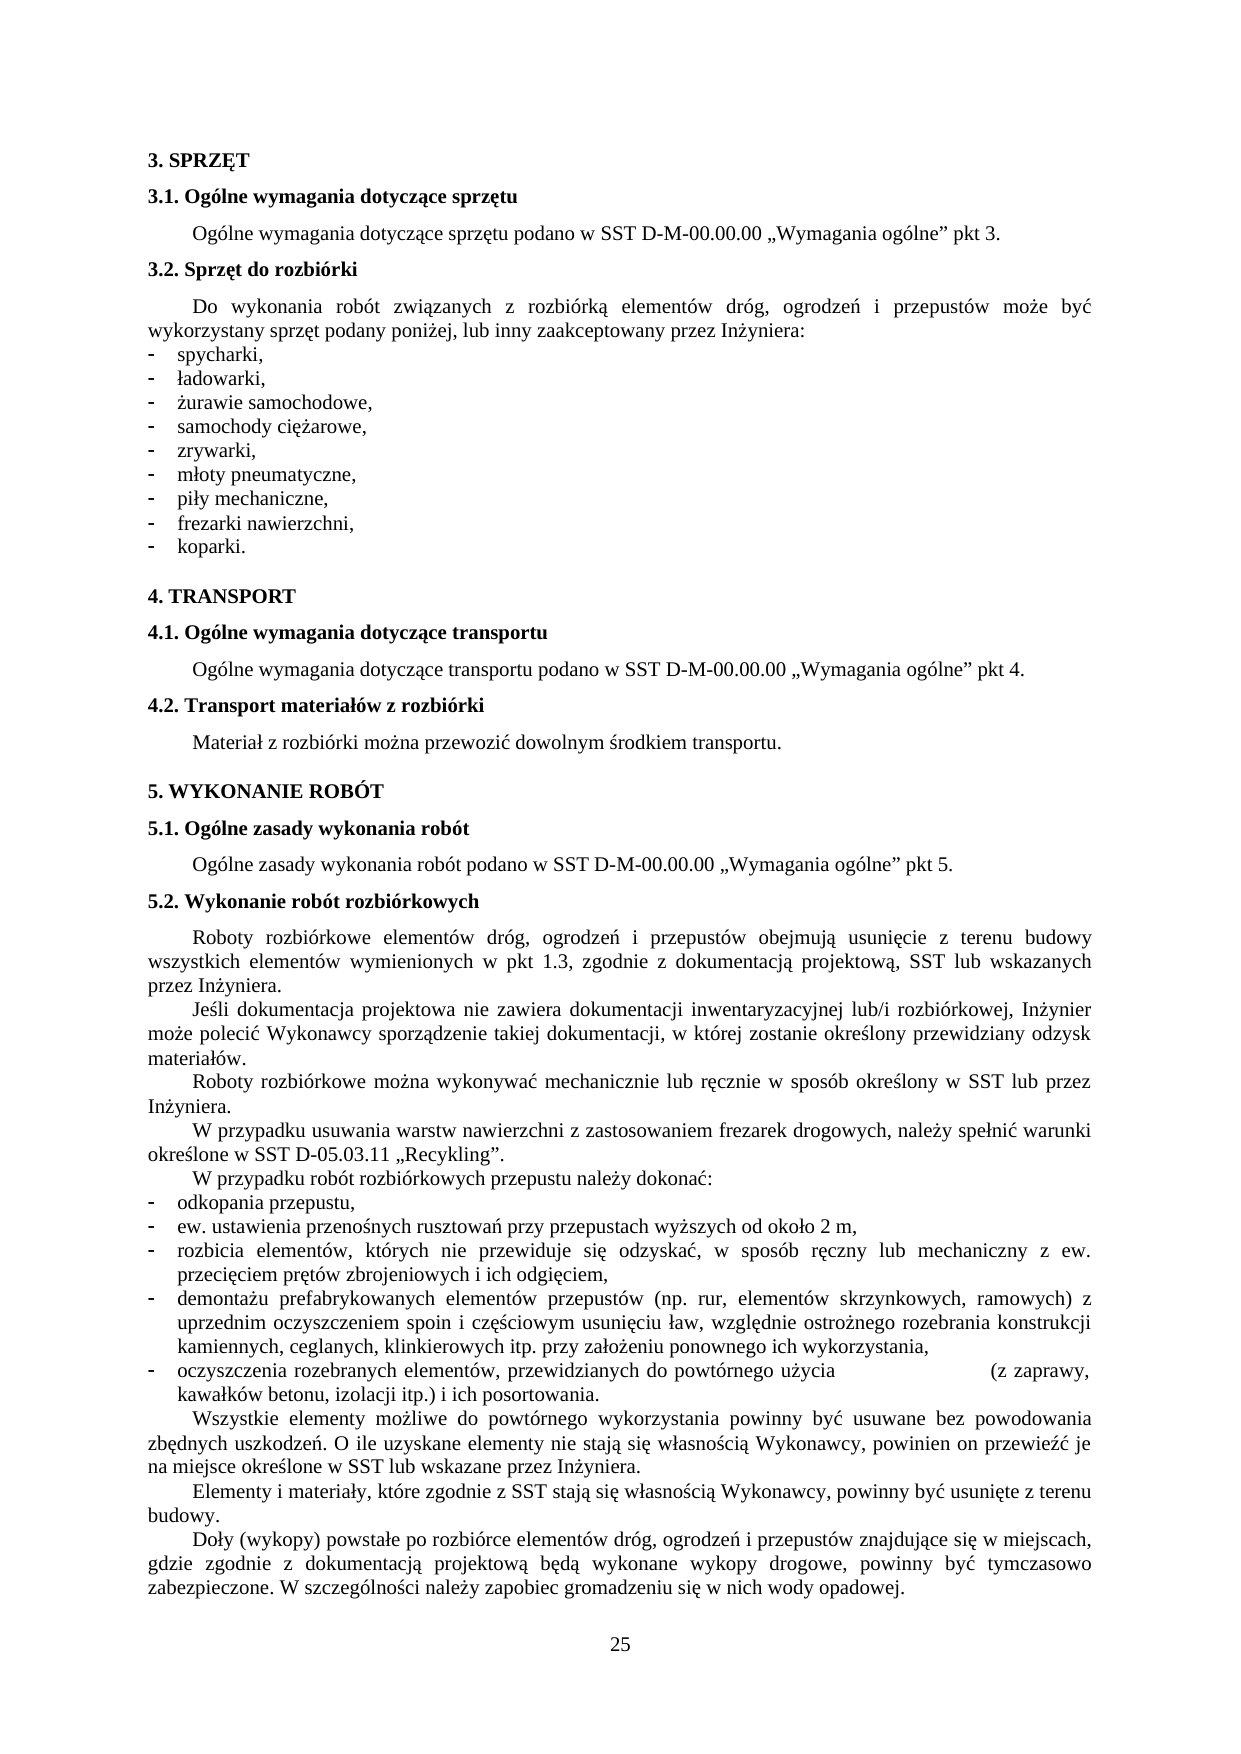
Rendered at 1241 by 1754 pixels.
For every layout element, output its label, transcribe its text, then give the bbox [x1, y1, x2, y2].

list młoty pneumatyczne, [148, 462, 1093, 486]
list frezarki nawierzchni, [148, 510, 1093, 534]
list ładowarki, [148, 366, 1093, 390]
list rozbicia elementów, których nie przewiduje się odzyskać, w sposób ręczny lub mechaniczny z ew. przecięciem prętów zbrojeniowych i ich odgięciem, [148, 1238, 1093, 1286]
list 5.1. Ogólne zasady wykonania robót [148, 815, 1093, 839]
list Jeśli dokumentacja projektowa nie zawiera dokumentacji inwentaryzacyjnej lub/i rozbiórkowej, Inżynier może polecić Wykonawcy sporządzenie takiej dokumentacji, w której zostanie określony przewidziany odzysk materiałów. [148, 997, 1093, 1069]
list zrywarki, [148, 438, 1093, 462]
list spycharki, [148, 342, 1093, 366]
list Roboty rozbiórkowe elementów dróg, ogrodzeń i przepustów obejmują usunięcie z terenu budowy wszystkich elementów wymienionych w pkt 1.3, zgodnie z dokumentacją projektową, SST lub wskazanych przez Inżyniera. [148, 925, 1093, 997]
list 4.2. Transport materiałów z rozbiórki [148, 693, 1093, 717]
list 4. TRANSPORT [148, 583, 1093, 608]
list 3.2. Sprzęt do rozbiórki [148, 257, 1093, 281]
list Ogólne wymagania dotyczące sprzętu podano w SST D-M-00.00.00 „Wymagania ogólne” pkt 3. [148, 221, 1093, 245]
list Ogólne wymagania dotyczące transportu podano w SST D-M-00.00.00 „Wymagania ogólne” pkt 4. [148, 657, 1093, 681]
list Wszystkie elementy możliwe do powtórnego wykorzystania powinny być usuwane bez powodowania zbędnych uszkodzeń. O ile uzyskane elementy nie stają się własnością Wykonawcy, powinien on przewieźć je na miejsce określone w SST lub wskazane przez Inżyniera. [148, 1406, 1093, 1478]
list 3. SPRZĘT [148, 148, 1093, 172]
list 5. WYKONANIE ROBÓT [148, 779, 1093, 803]
list koparki. [148, 534, 1093, 558]
list żurawie samochodowe, [148, 390, 1093, 414]
list W przypadku robót rozbiórkowych przepustu należy dokonać: [148, 1166, 1093, 1190]
list W przypadku usuwania warstw nawierzchni z zastosowaniem frezarek drogowych, należy spełnić warunki określone w SST D-05.03.11 „Recykling”. [148, 1118, 1093, 1166]
list Materiał z rozbiórki można przewozić dowolnym środkiem transportu. [148, 730, 1093, 754]
list demontażu prefabrykowanych elementów przepustów (np. rur, elementów skrzynkowych, ramowych) z uprzednim oczyszczeniem spoin i częściowym usunięciu ław, względnie ostrożnego rozebrania konstrukcji kamiennych, ceglanych, klinkierowych itp. przy założeniu ponownego ich wykorzystania, [148, 1286, 1093, 1358]
list Doły (wykopy) powstałe po rozbiórce elementów dróg, ogrodzeń i przepustów znajdujące się w miejscach, gdzie zgodnie z dokumentacją projektową będą wykonane wykopy drogowe, powinny być tymczasowo zabezpieczone. W szczególności należy zapobiec gromadzeniu się w nich wody opadowej. [148, 1527, 1093, 1599]
list odkopania przepustu, [148, 1190, 1093, 1214]
list Do wykonania robót związanych z rozbiórką elementów dróg, ogrodzeń i przepustów może być wykorzystany sprzęt podany poniżej, lub inny zaakceptowany przez Inżyniera: [148, 294, 1093, 342]
list 3.1. Ogólne wymagania dotyczące sprzętu [148, 184, 1093, 208]
list Ogólne zasady wykonania robót podano w SST D-M-00.00.00 „Wymagania ogólne” pkt 5. [148, 852, 1093, 876]
list oczyszczenia rozebranych elementów, przewidzianych do powtórnego użycia (z zaprawy, kawałków betonu, izolacji itp.) i ich posortowania. [148, 1358, 1093, 1406]
list ew. ustawienia przenośnych rusztowań przy przepustach wyższych od około , [148, 1214, 1093, 1238]
list 5.2. Wykonanie robót rozbiórkowych [148, 888, 1093, 913]
list 4.1. Ogólne wymagania dotyczące transportu [148, 620, 1093, 644]
list piły mechaniczne, [148, 486, 1093, 510]
list samochody ciężarowe, [148, 414, 1093, 438]
list Roboty rozbiórkowe można wykonywać mechanicznie lub ręcznie w sposób określony w SST lub przez Inżyniera. [148, 1069, 1093, 1118]
list Elementy i materiały, które zgodnie z SST stają się własnością Wykonawcy, powinny być usunięte z terenu budowy. [148, 1478, 1093, 1527]
